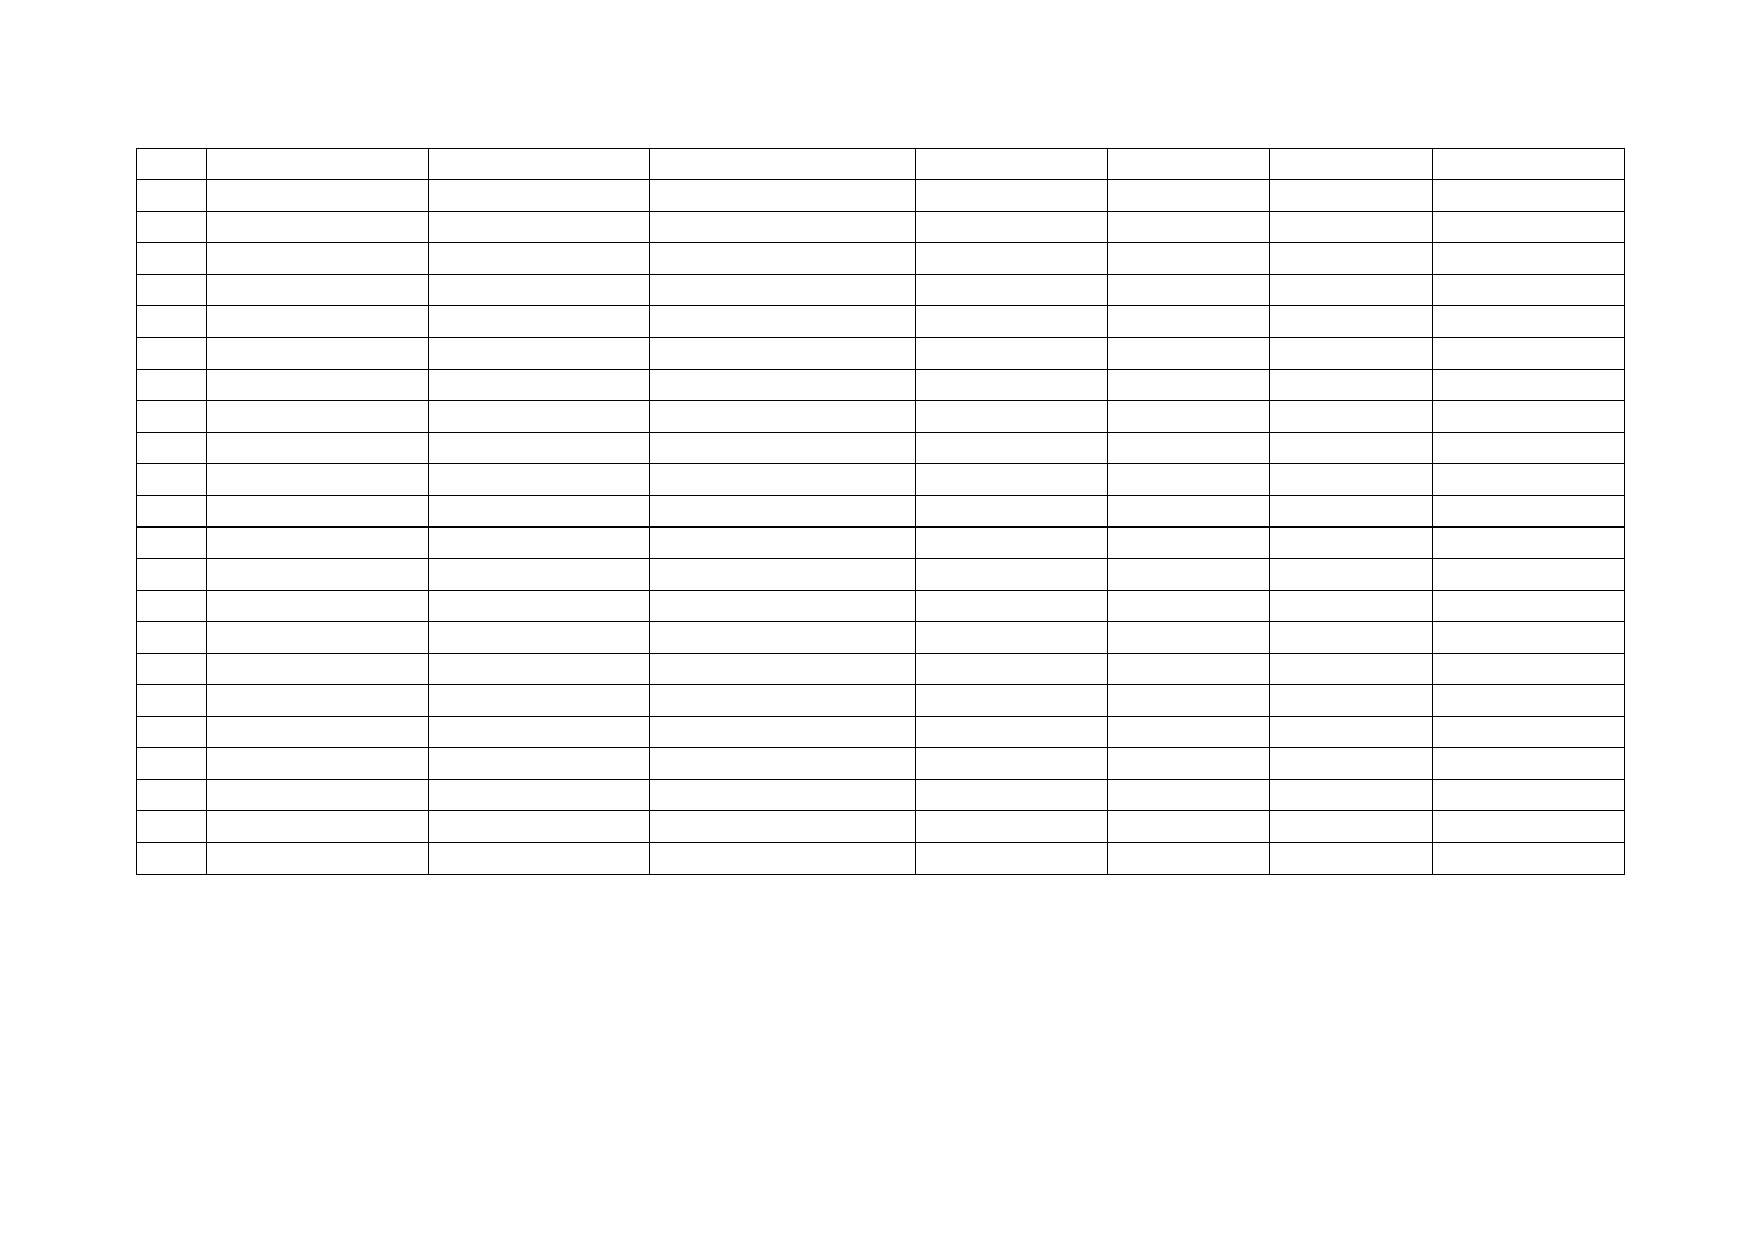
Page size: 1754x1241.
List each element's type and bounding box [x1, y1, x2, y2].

table_cell [207, 401, 428, 432]
table_cell [1270, 338, 1432, 368]
table_cell [916, 780, 1107, 810]
table_cell [1433, 275, 1624, 305]
table_cell [1433, 212, 1624, 242]
table_cell [429, 243, 649, 274]
table_cell [650, 275, 915, 305]
table_cell [1108, 559, 1269, 589]
table_cell [1270, 496, 1432, 526]
table_cell [137, 780, 206, 810]
table_cell [1433, 811, 1624, 842]
table_cell [207, 275, 428, 305]
table_cell [207, 180, 428, 211]
table_cell [207, 622, 428, 653]
table_cell [207, 591, 428, 621]
table_cell [1433, 717, 1624, 747]
table_cell [429, 528, 649, 558]
table_cell [429, 843, 649, 873]
table_cell [650, 748, 915, 779]
table_cell [429, 306, 649, 337]
table_cell [916, 370, 1107, 400]
table_cell [207, 780, 428, 810]
table_cell [207, 243, 428, 274]
table_cell [429, 496, 649, 526]
table_cell [207, 433, 428, 463]
table_cell [916, 528, 1107, 558]
table_cell [1108, 464, 1269, 495]
table_cell [429, 811, 649, 842]
table_cell [916, 338, 1107, 368]
table_cell [650, 717, 915, 747]
table_cell [1433, 559, 1624, 589]
table_cell [650, 338, 915, 368]
table_cell [137, 843, 206, 873]
table_cell [650, 212, 915, 242]
table_cell [1433, 370, 1624, 400]
table_cell [650, 370, 915, 400]
table_cell [1433, 338, 1624, 368]
table_cell [1270, 306, 1432, 337]
table_cell [207, 306, 428, 337]
table_cell [916, 212, 1107, 242]
table_cell [650, 559, 915, 589]
table_cell [1270, 685, 1432, 716]
table_cell [1433, 528, 1624, 558]
table_cell [650, 591, 915, 621]
table_cell [207, 149, 428, 179]
table_cell [1433, 843, 1624, 873]
table_cell [207, 370, 428, 400]
table_cell [1270, 591, 1432, 621]
table_cell [1270, 433, 1432, 463]
table_cell [1270, 717, 1432, 747]
table_cell [429, 180, 649, 211]
table_cell [207, 338, 428, 368]
table_cell [1433, 464, 1624, 495]
table_cell [207, 811, 428, 842]
table_cell [1108, 149, 1269, 179]
table_cell [429, 559, 649, 589]
table_cell [137, 212, 206, 242]
table_cell [1433, 180, 1624, 211]
table_cell [650, 433, 915, 463]
table_cell [137, 591, 206, 621]
table_cell [137, 243, 206, 274]
table_cell [429, 338, 649, 368]
table_cell [1270, 212, 1432, 242]
table_cell [429, 654, 649, 684]
table_cell [429, 433, 649, 463]
table_cell [1270, 464, 1432, 495]
table_cell [429, 212, 649, 242]
table_cell [916, 275, 1107, 305]
table_cell [650, 149, 915, 179]
table_cell [1108, 685, 1269, 716]
table_cell [650, 306, 915, 337]
table_cell [916, 401, 1107, 432]
table_cell [1108, 654, 1269, 684]
table_cell [1108, 401, 1269, 432]
table_cell [1433, 654, 1624, 684]
table_cell [1433, 243, 1624, 274]
table_cell [207, 654, 428, 684]
table_cell [1433, 306, 1624, 337]
table_cell [916, 843, 1107, 873]
table_cell [916, 149, 1107, 179]
table_cell [650, 843, 915, 873]
table_cell [1108, 748, 1269, 779]
table_cell [1108, 306, 1269, 337]
table_cell [429, 717, 649, 747]
table_cell [207, 496, 428, 526]
table_cell [916, 433, 1107, 463]
table_cell [1108, 243, 1269, 274]
table_cell [207, 212, 428, 242]
table_cell [429, 149, 649, 179]
table_cell [207, 685, 428, 716]
table_cell [1270, 528, 1432, 558]
table_cell [916, 685, 1107, 716]
table_cell [916, 622, 1107, 653]
table_cell [1108, 780, 1269, 810]
table_cell [1270, 149, 1432, 179]
table_cell [207, 528, 428, 558]
table_cell [1433, 622, 1624, 653]
table_cell [137, 748, 206, 779]
table_cell [137, 180, 206, 211]
table_cell [137, 685, 206, 716]
table_cell [1433, 780, 1624, 810]
table_cell [1433, 433, 1624, 463]
table_cell [429, 780, 649, 810]
table_cell [1108, 180, 1269, 211]
table_cell [1108, 338, 1269, 368]
table_cell [916, 180, 1107, 211]
table_cell [207, 717, 428, 747]
table_cell [916, 306, 1107, 337]
table_cell [1108, 212, 1269, 242]
table_cell [207, 843, 428, 873]
table_cell [650, 654, 915, 684]
table_cell [650, 464, 915, 495]
table_cell [1433, 401, 1624, 432]
table_cell [137, 811, 206, 842]
table_cell [650, 496, 915, 526]
table_cell [137, 464, 206, 495]
table_cell [137, 275, 206, 305]
table_cell [1108, 843, 1269, 873]
table_cell [916, 654, 1107, 684]
table_cell [137, 559, 206, 589]
table_cell [1433, 748, 1624, 779]
table_cell [429, 685, 649, 716]
table_cell [1270, 243, 1432, 274]
table_cell [1270, 401, 1432, 432]
table_cell [429, 275, 649, 305]
table_cell [1433, 591, 1624, 621]
table_cell [1108, 370, 1269, 400]
table_cell [429, 622, 649, 653]
table_cell [137, 496, 206, 526]
table_cell [1270, 811, 1432, 842]
table_cell [916, 559, 1107, 589]
table_cell [1270, 843, 1432, 873]
table_cell [1108, 433, 1269, 463]
table_cell [916, 496, 1107, 526]
table_cell [429, 464, 649, 495]
table_cell [916, 748, 1107, 779]
table_cell [916, 811, 1107, 842]
table_cell [1270, 622, 1432, 653]
table_cell [429, 401, 649, 432]
table_cell [137, 306, 206, 337]
table_cell [1108, 528, 1269, 558]
table_cell [916, 591, 1107, 621]
table_cell [1108, 811, 1269, 842]
table_cell [916, 717, 1107, 747]
table_cell [650, 243, 915, 274]
table_cell [137, 717, 206, 747]
table_cell [137, 654, 206, 684]
table_cell [429, 591, 649, 621]
table_cell [137, 338, 206, 368]
table_cell [137, 622, 206, 653]
table_cell [650, 780, 915, 810]
table_cell [1108, 622, 1269, 653]
table_cell [1270, 654, 1432, 684]
table_cell [1108, 275, 1269, 305]
table_cell [916, 464, 1107, 495]
table_cell [1270, 275, 1432, 305]
table_cell [1270, 180, 1432, 211]
table_cell [137, 370, 206, 400]
table_cell [1433, 685, 1624, 716]
table_cell [207, 464, 428, 495]
table_cell [650, 401, 915, 432]
table_cell [1270, 370, 1432, 400]
table_cell [137, 401, 206, 432]
table_cell [207, 559, 428, 589]
table_cell [207, 748, 428, 779]
table_cell [650, 685, 915, 716]
table_cell [1270, 780, 1432, 810]
table_cell [137, 528, 206, 558]
table_cell [650, 811, 915, 842]
table_cell [1108, 591, 1269, 621]
table_cell [650, 180, 915, 211]
table_cell [137, 149, 206, 179]
table_cell [1108, 496, 1269, 526]
table_cell [916, 243, 1107, 274]
table_cell [1270, 559, 1432, 589]
table_cell [1433, 149, 1624, 179]
table_cell [1108, 717, 1269, 747]
table_cell [429, 370, 649, 400]
table_cell [1270, 748, 1432, 779]
table_cell [137, 433, 206, 463]
table_cell [429, 748, 649, 779]
table_cell [1433, 496, 1624, 526]
table_cell [650, 528, 915, 558]
table_cell [650, 622, 915, 653]
